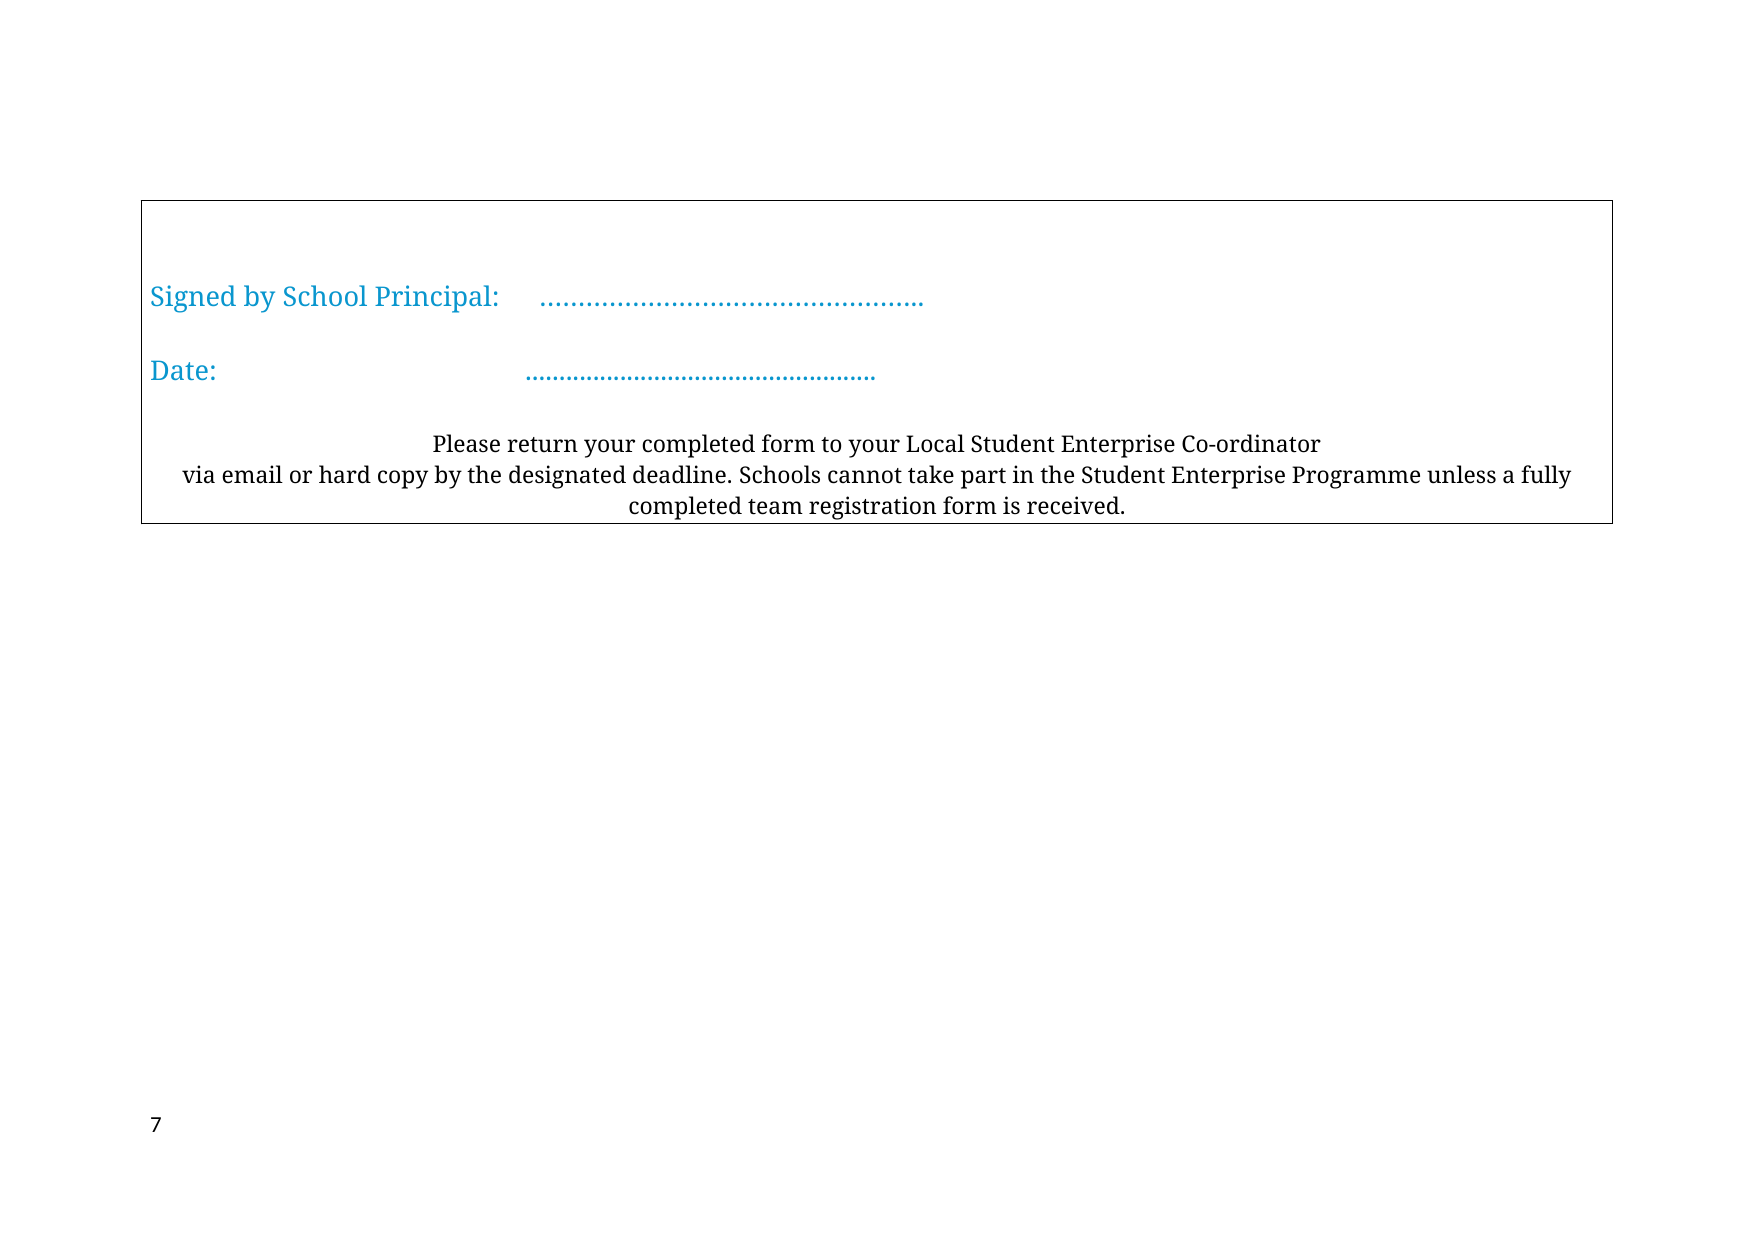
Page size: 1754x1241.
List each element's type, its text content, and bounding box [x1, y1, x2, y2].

text Please return your completed form to your Local Student Enterprise Co-ordinator [150, 428, 1604, 456]
text Signed by School Principal: ………………………………………….. [150, 277, 1604, 314]
text via email or hard copy by the designated deadline. Schools cannot take part in the Student Enterprise Programme unless a fully completed team registration form is received. [142, 456, 1612, 523]
text Date: .................................................... [150, 351, 1604, 388]
